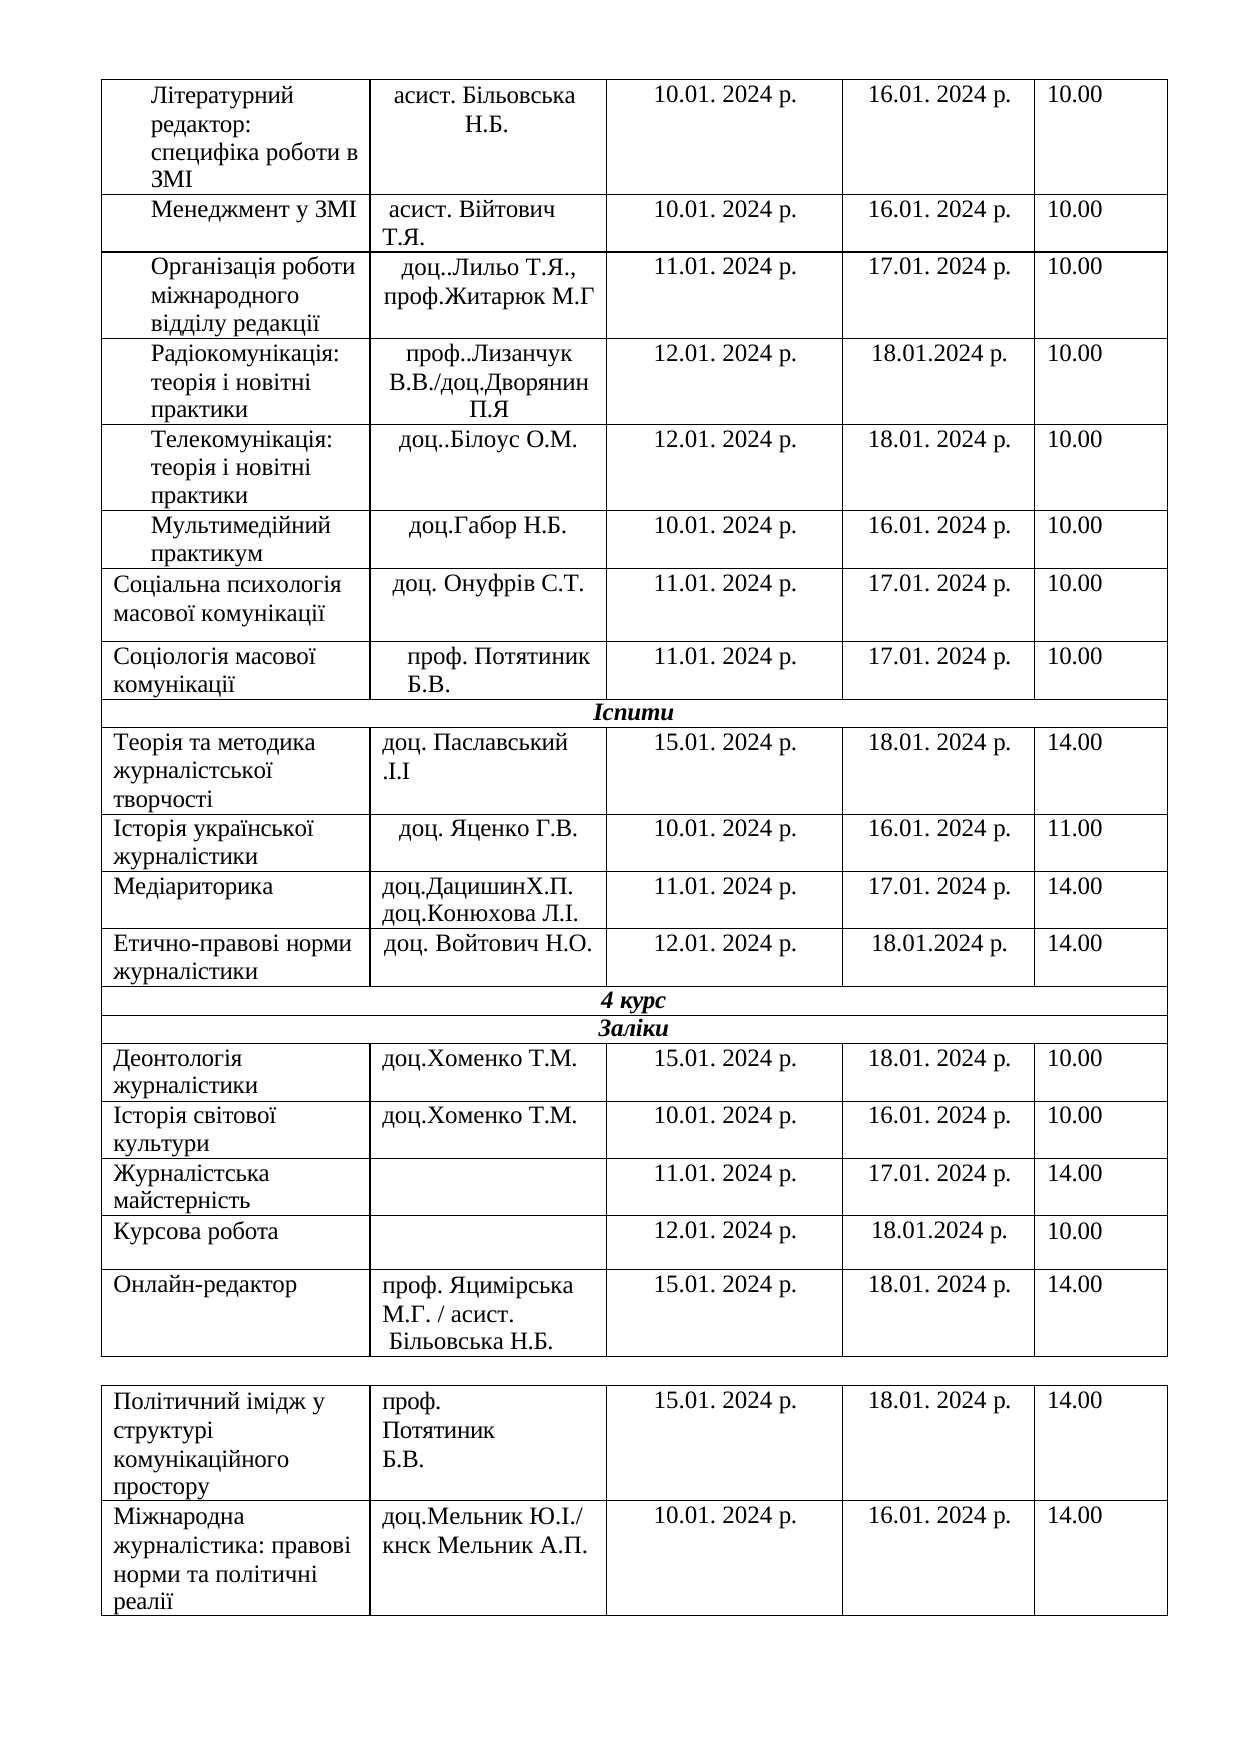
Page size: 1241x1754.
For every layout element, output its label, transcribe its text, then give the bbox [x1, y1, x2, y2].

table_header 10.00 [1035, 80, 1167, 194]
table_cell 10.00 [1035, 425, 1167, 510]
table_cell 11.01. 2024 р. [607, 872, 842, 928]
table_cell Міжнародна журналістика: правові норми та політичні реалії [102, 1501, 369, 1615]
table_cell доц.Мельник Ю.І./ кнск Мельник А.П. [371, 1501, 606, 1615]
table_cell 10.01. 2024 р. [607, 195, 842, 251]
table_cell 10.00 [1035, 1044, 1167, 1101]
table_cell 15.01. 2024 р. [607, 1044, 842, 1101]
table_cell Онлайн-редактор [102, 1270, 369, 1356]
table_cell проф..Лизанчук В.В./доц.Дворянин П.Я [371, 339, 606, 424]
table_cell 10.00 [1035, 569, 1167, 641]
table_cell Радіокомунікація: теорія і новітні практики [102, 339, 369, 424]
table_cell 12.01. 2024 р. [607, 339, 842, 424]
table_cell асист. Війтович Т.Я. [371, 195, 606, 251]
table_cell доц. Войтович Н.О. [371, 929, 606, 986]
table_cell [371, 1216, 606, 1269]
table_cell 17.01. 2024 р. [843, 872, 1034, 928]
table_cell 15.01. 2024 р. [607, 728, 842, 813]
table_cell 14.00 [1035, 1270, 1167, 1356]
table_header Літературний редактор: специфіка роботи в ЗМІ [102, 80, 369, 194]
table_cell Етично-правові норми журналістики [102, 929, 369, 986]
table_cell 10.00 [1035, 511, 1167, 568]
table_cell 12.01. 2024 р. [607, 929, 842, 986]
table_header асист. Більовська Н.Б. [371, 80, 606, 194]
table_cell доц..Білоус О.М. [371, 425, 606, 510]
table_cell Іспити [102, 700, 1167, 727]
table_cell 18.01.2024 р. [843, 1216, 1034, 1269]
table_cell 10.00 [1035, 253, 1167, 338]
table_cell 10.00 [1035, 642, 1167, 699]
table_header 18.01. 2024 р. [843, 1386, 1034, 1500]
table_header 14.00 [1035, 1386, 1167, 1500]
table_cell Медіариторика [102, 872, 369, 928]
table_cell доц..Лильо Т.Я., проф.Житарюк М.Г [371, 253, 606, 338]
table_cell 12.01. 2024 р. [607, 1216, 842, 1269]
table_cell доц.ДацишинХ.П. доц.Конюхова Л.І. [371, 872, 606, 928]
table_cell 17.01. 2024 р. [843, 1159, 1034, 1215]
table_cell Курсова робота [102, 1216, 369, 1269]
table_cell 10.01. 2024 р. [607, 815, 842, 871]
table_header Політичний імідж у структурі комунікаційного простору [102, 1386, 369, 1500]
table_cell 10.00 [1035, 1102, 1167, 1158]
table_cell 18.01. 2024 р. [843, 425, 1034, 510]
table_cell 11.01. 2024 р. [607, 1159, 842, 1215]
table_cell 11.01. 2024 р. [607, 642, 842, 699]
table_cell доц.Хоменко Т.М. [371, 1044, 606, 1101]
table_cell Деонтологія журналістики [102, 1044, 369, 1101]
table_cell 16.01. 2024 р. [843, 1501, 1034, 1615]
table_cell 16.01. 2024 р. [843, 195, 1034, 251]
table_header проф. Потятиник Б.В. [371, 1386, 606, 1500]
table_cell 16.01. 2024 р. [843, 1102, 1034, 1158]
table_cell 17.01. 2024 р. [843, 569, 1034, 641]
table_cell 18.01. 2024 р. [843, 1270, 1034, 1356]
table_cell 18.01. 2024 р. [843, 728, 1034, 813]
table_cell 15.01. 2024 р. [607, 1270, 842, 1356]
table_cell Соціальна психологія масової комунікації [102, 569, 369, 641]
table_header 16.01. 2024 р. [843, 80, 1034, 194]
table_cell Соціологія масової комунікації [102, 642, 369, 699]
table_cell Заліки [102, 1016, 1167, 1043]
table_cell доц.Габор Н.Б. [371, 511, 606, 568]
table_cell доц. Паславський .І.І [371, 728, 606, 813]
table_cell 14.00 [1035, 728, 1167, 813]
table_cell 17.01. 2024 р. [843, 253, 1034, 338]
table_cell Теорія та методика журналістської творчості [102, 728, 369, 813]
table_cell 10.01. 2024 р. [607, 511, 842, 568]
table_cell 10.00 [1035, 195, 1167, 251]
table_cell 10.01. 2024 р. [607, 1102, 842, 1158]
table_cell Журналістська майстерність [102, 1159, 369, 1215]
table_cell доц. Яценко Г.В. [371, 815, 606, 871]
table_cell 18.01.2024 р. [843, 929, 1034, 986]
table_cell 14.00 [1035, 929, 1167, 986]
table_cell проф. Яцимірська М.Г. / асист. Більовська Н.Б. [371, 1270, 606, 1356]
table_cell Мультимедійний практикум [102, 511, 369, 568]
table_cell 10.00 [1035, 1216, 1167, 1269]
table_header 15.01. 2024 р. [607, 1386, 842, 1500]
table_cell 14.00 [1035, 1501, 1167, 1615]
table_cell Менеджмент у ЗМІ [102, 195, 369, 251]
table_cell Організація роботи міжнародного відділу редакції [102, 253, 369, 338]
table_cell 18.01. 2024 р. [843, 1044, 1034, 1101]
table_cell проф. Потятиник Б.В. [371, 642, 606, 699]
table_cell доц.Хоменко Т.М. [371, 1102, 606, 1158]
table_cell доц. Онуфрів С.Т. [371, 569, 606, 641]
table_cell 11.00 [1035, 815, 1167, 871]
table_cell 14.00 [1035, 872, 1167, 928]
table_cell Телекомунікація: теорія і новітні практики [102, 425, 369, 510]
table_cell 16.01. 2024 р. [843, 815, 1034, 871]
table_header 10.01. 2024 р. [607, 80, 842, 194]
table_cell Історія української журналістики [102, 815, 369, 871]
table_cell 14.00 [1035, 1159, 1167, 1215]
table_cell 10.00 [1035, 339, 1167, 424]
table_cell 16.01. 2024 р. [843, 511, 1034, 568]
table_cell [371, 1159, 606, 1215]
table_cell 11.01. 2024 р. [607, 253, 842, 338]
table_cell 4 курс [102, 987, 1167, 1014]
table_cell 11.01. 2024 р. [607, 569, 842, 641]
table_cell 10.01. 2024 р. [607, 1501, 842, 1615]
table_cell 17.01. 2024 р. [843, 642, 1034, 699]
table_cell 12.01. 2024 р. [607, 425, 842, 510]
table_cell 18.01.2024 р. [843, 339, 1034, 424]
table_cell Історія світової культури [102, 1102, 369, 1158]
